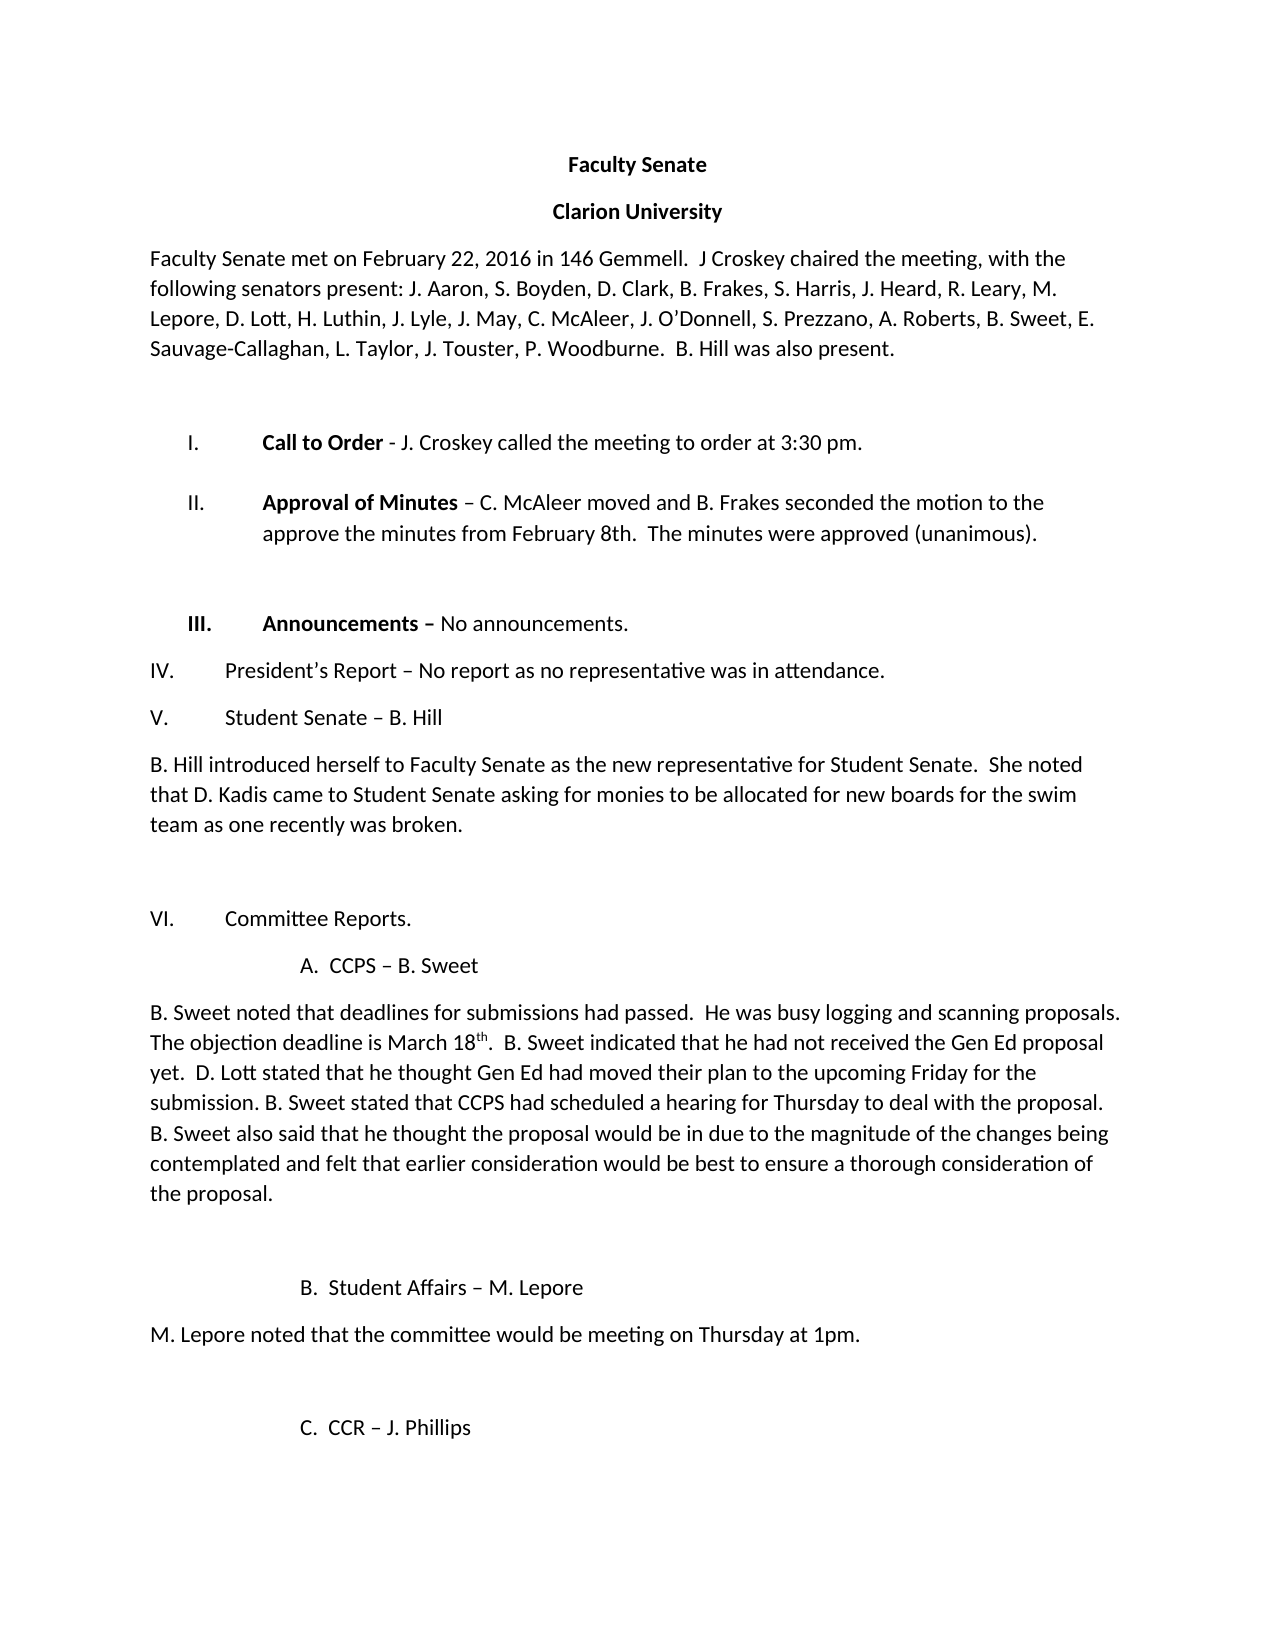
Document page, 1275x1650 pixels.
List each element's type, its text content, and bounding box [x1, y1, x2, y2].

text IV. President’s Report – No report as no representative was in attendance. [150, 656, 1125, 684]
text B. Sweet noted that deadlines for submissions had passed. He was busy logging and scanning proposals. The objection deadline is March 18th. B. Sweet indicated that he had not received the Gen Ed proposal yet. D. Lott stated that he thought Gen Ed had moved their plan to the upcoming Friday for the submission. B. Sweet stated that CCPS had scheduled a hearing for Thursday to deal with the proposal. B. Sweet also said that he thought the proposal would be in due to the magnitude of the changes being contemplated and felt that earlier consideration would be best to ensure a thorough consideration of the proposal. [150, 998, 1125, 1207]
list Announcements – No announcements. [187, 609, 1125, 637]
text A. CCPS – B. Sweet [150, 951, 1125, 979]
text B. Student Affairs – M. Lepore [150, 1273, 1125, 1301]
text VI. Committee Reports. [150, 904, 1125, 932]
text M. Lepore noted that the committee would be meeting on Thursday at 1pm. [150, 1320, 1125, 1348]
list Call to Order - J. Croskey called the meeting to order at 3:30 pm. [187, 428, 1125, 456]
list Approval of Minutes – C. McAleer moved and B. Frakes seconded the motion to the approve the minutes from February 8th. The minutes were approved (unanimous). [187, 488, 1125, 547]
text Clarion University [150, 197, 1125, 225]
text V. Student Senate – B. Hill [150, 703, 1125, 731]
text Faculty Senate [150, 150, 1125, 178]
text C. CCR – J. Phillips [150, 1413, 1125, 1442]
text B. Hill introduced herself to Faculty Senate as the new representative for Student Senate. She noted that D. Kadis came to Student Senate asking for monies to be allocated for new boards for the swim team as one recently was broken. [150, 750, 1125, 838]
text Faculty Senate met on February 22, 2016 in 146 Gemmell. J Croskey chaired the meeting, with the following senators present: J. Aaron, S. Boyden, D. Clark, B. Frakes, S. Harris, J. Heard, R. Leary, M. Lepore, D. Lott, H. Luthin, J. Lyle, J. May, C. McAleer, J. O’Donnell, S. Prezzano, A. Roberts, B. Sweet, E. Sauvage-Callaghan, L. Taylor, J. Touster, P. Woodburne. B. Hill was also present. [150, 244, 1125, 362]
